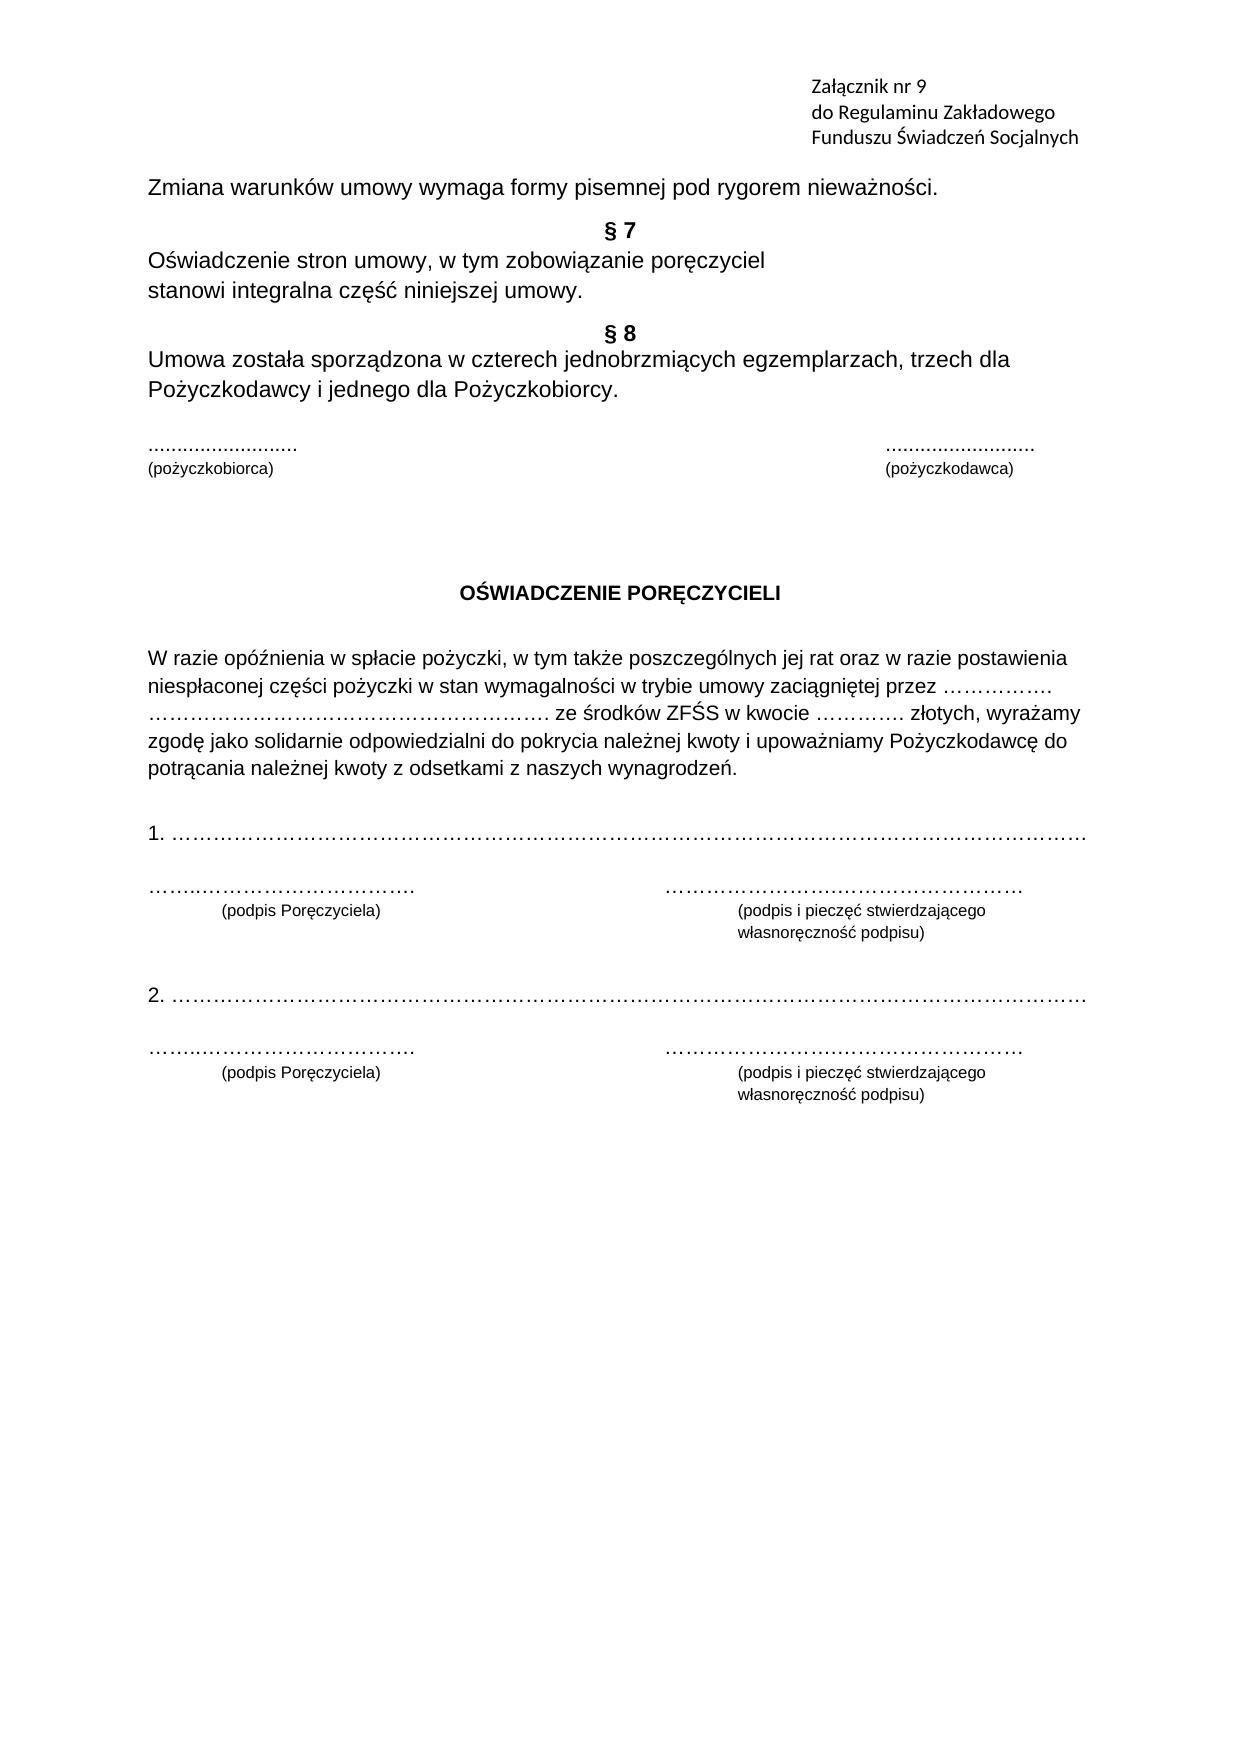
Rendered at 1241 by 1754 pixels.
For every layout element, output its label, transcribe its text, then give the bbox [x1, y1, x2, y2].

text § 7 [148, 217, 765, 243]
text Oświadczenie stron umowy, w tym zobowiązanie poręczycieli do pokrycia należnej kwoty stanowi integralna część niniejszej umowy. [148, 247, 765, 303]
text § 8 [148, 320, 1093, 346]
text ……..…………………………. …………………….……………………… [148, 1035, 1093, 1059]
text 1. …………………………………………………………………………………………………………………… [148, 821, 1093, 845]
text ……..…………………………. …………………….……………………… [148, 874, 1093, 898]
text Zmiana warunków umowy wymaga formy pisemnej pod rygorem nieważności. [148, 174, 1093, 200]
text 2. …………………………………………………………………………………………………………………… [148, 983, 1093, 1007]
text Umowa została sporządzona w czterech jednobrzmiących egzemplarzach, trzech dla Pożyczkodawcy i jednego dla Pożyczkobiorcy. [148, 346, 1093, 403]
text W razie opóźnienia w spłacie pożyczki, w tym także poszczególnych jej rat oraz w razie postawienia niespłaconej części pożyczki w stan wymagalności w trybie umowy zaciągniętej przez …………….…………………………………………………. ze środków ZFŚS w kwocie …………. złotych, wyrażamy zgodę jako solidarnie odpowiedzialni do pokrycia należnej kwoty i upoważniamy Pożyczkodawcę do potrącania należnej kwoty z odsetkami z naszych wynagrodzeń. [148, 646, 1093, 780]
text .......................... .......................... [148, 432, 1093, 456]
text OŚWIADCZENIE PORĘCZYCIELI [148, 581, 1093, 605]
text (podpis Poręczyciela) (podpis i pieczęć stwierdzającego własnoręczność podpisu) [221, 1063, 1093, 1104]
text (pożyczkobiorca) (pożyczkodawca) [148, 459, 1093, 478]
text (podpis Poręczyciela) (podpis i pieczęć stwierdzającego własnoręczność podpisu) [221, 901, 1093, 942]
